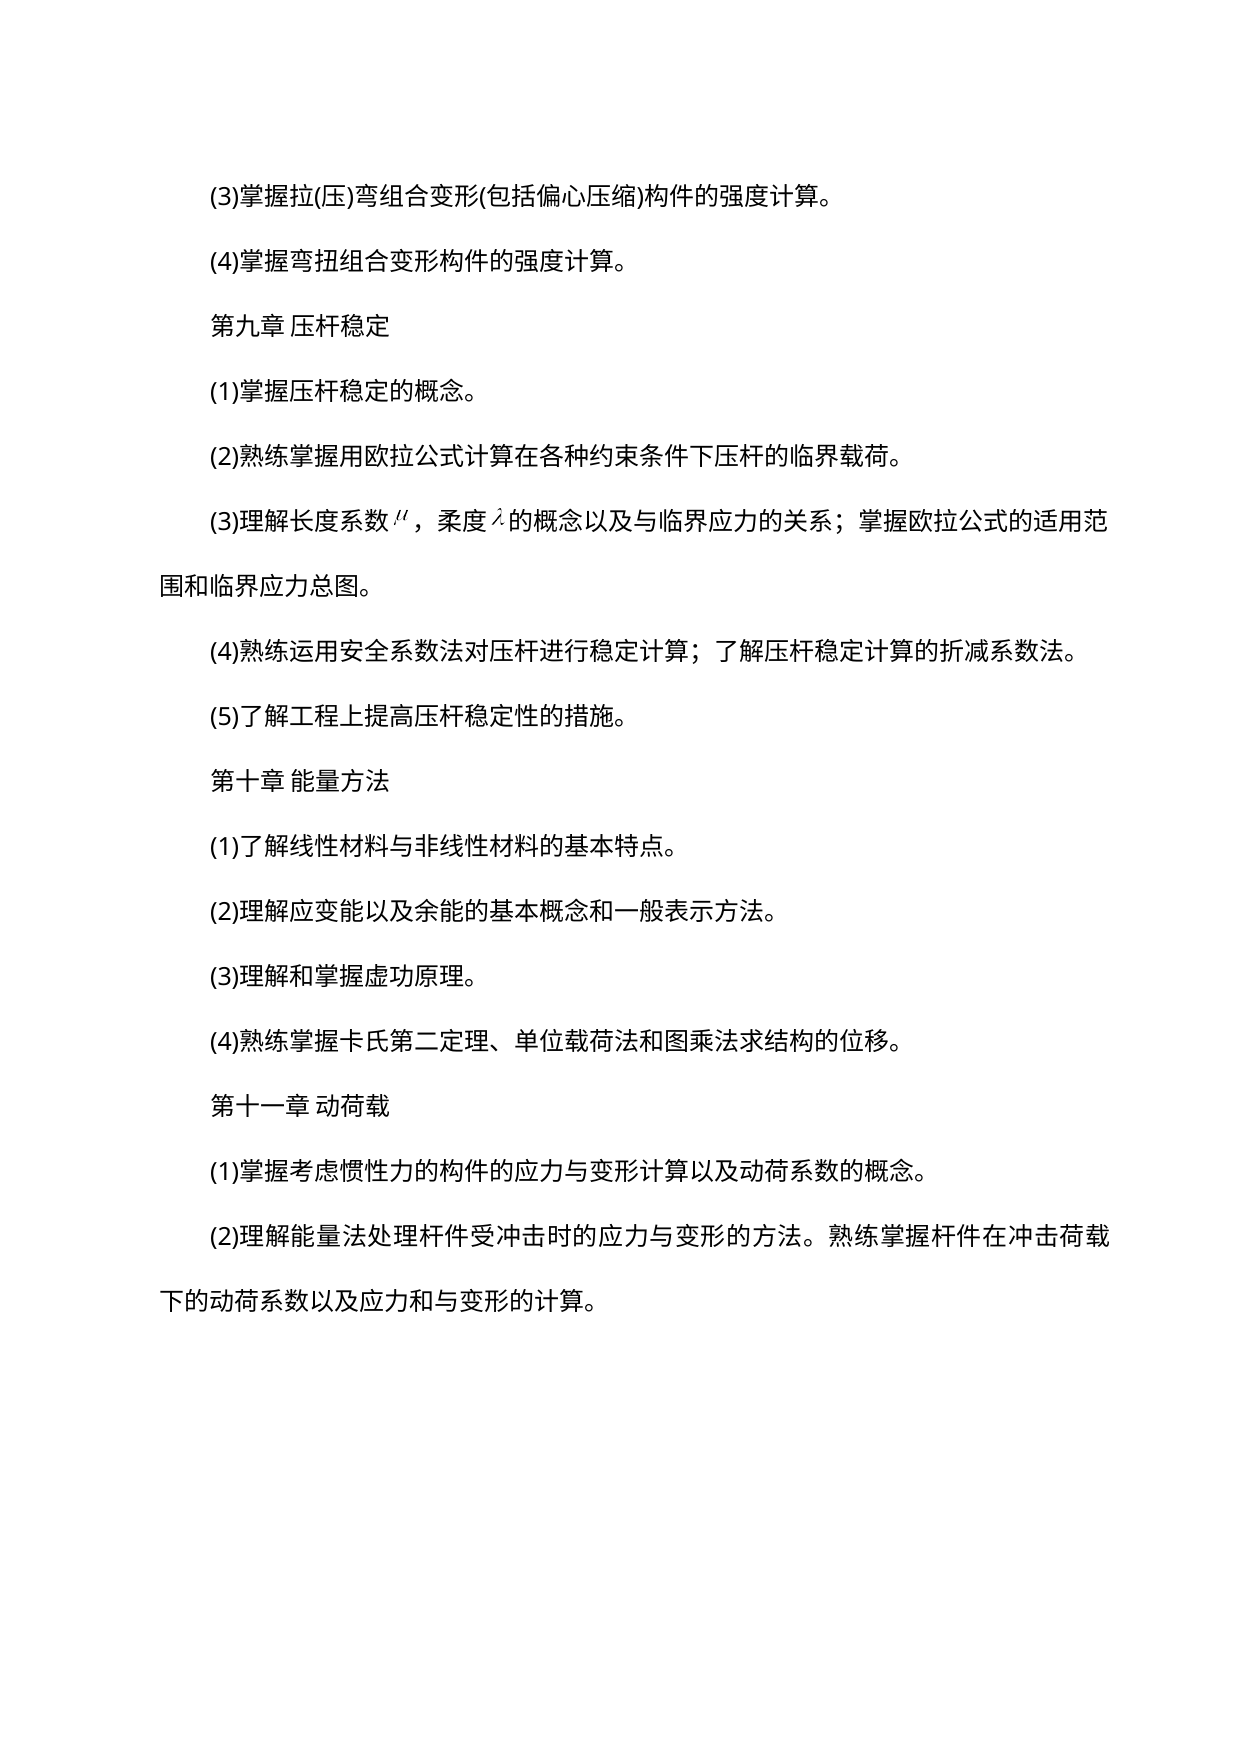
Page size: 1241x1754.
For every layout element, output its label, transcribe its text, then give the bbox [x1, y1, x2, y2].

text (3)掌握拉(压)弯组合变形(包括偏心压缩)构件的强度计算。 [159, 162, 1110, 227]
text (2)理解应变能以及余能的基本概念和一般表示方法。 [159, 877, 1110, 942]
text (2)熟练掌握用欧拉公式计算在各种约束条件下压杆的临界载荷。 [159, 422, 1110, 487]
text (3)理解和掌握虚功原理。 [159, 942, 1110, 1007]
text (4)熟练掌握卡氏第二定理、单位载荷法和图乘法求结构的位移。 [159, 1007, 1110, 1072]
text (4)熟练运用安全系数法对压杆进行稳定计算；了解压杆稳定计算的折减系数法。 [159, 617, 1110, 682]
text (1)掌握考虑惯性力的构件的应力与变形计算以及动荷系数的概念。 [159, 1137, 1110, 1202]
text (1)了解线性材料与非线性材料的基本特点。 [159, 812, 1110, 877]
text 第十一章 动荷载 [159, 1072, 1110, 1137]
text (5)了解工程上提高压杆稳定性的措施。 [159, 682, 1110, 747]
text (3)理解长度系数，柔度的概念以及与临界应力的关系；掌握欧拉公式的适用范围和临界应力总图。 [159, 487, 1110, 617]
text 第十章 能量方法 [159, 747, 1110, 812]
text (2)理解能量法处理杆件受冲击时的应力与变形的方法。熟练掌握杆件在冲击荷载下的动荷系数以及应力和与变形的计算。 [159, 1202, 1110, 1332]
text (4)掌握弯扭组合变形构件的强度计算。 [159, 227, 1110, 292]
text 第九章 压杆稳定 [159, 292, 1110, 357]
text (1)掌握压杆稳定的概念。 [159, 357, 1110, 422]
